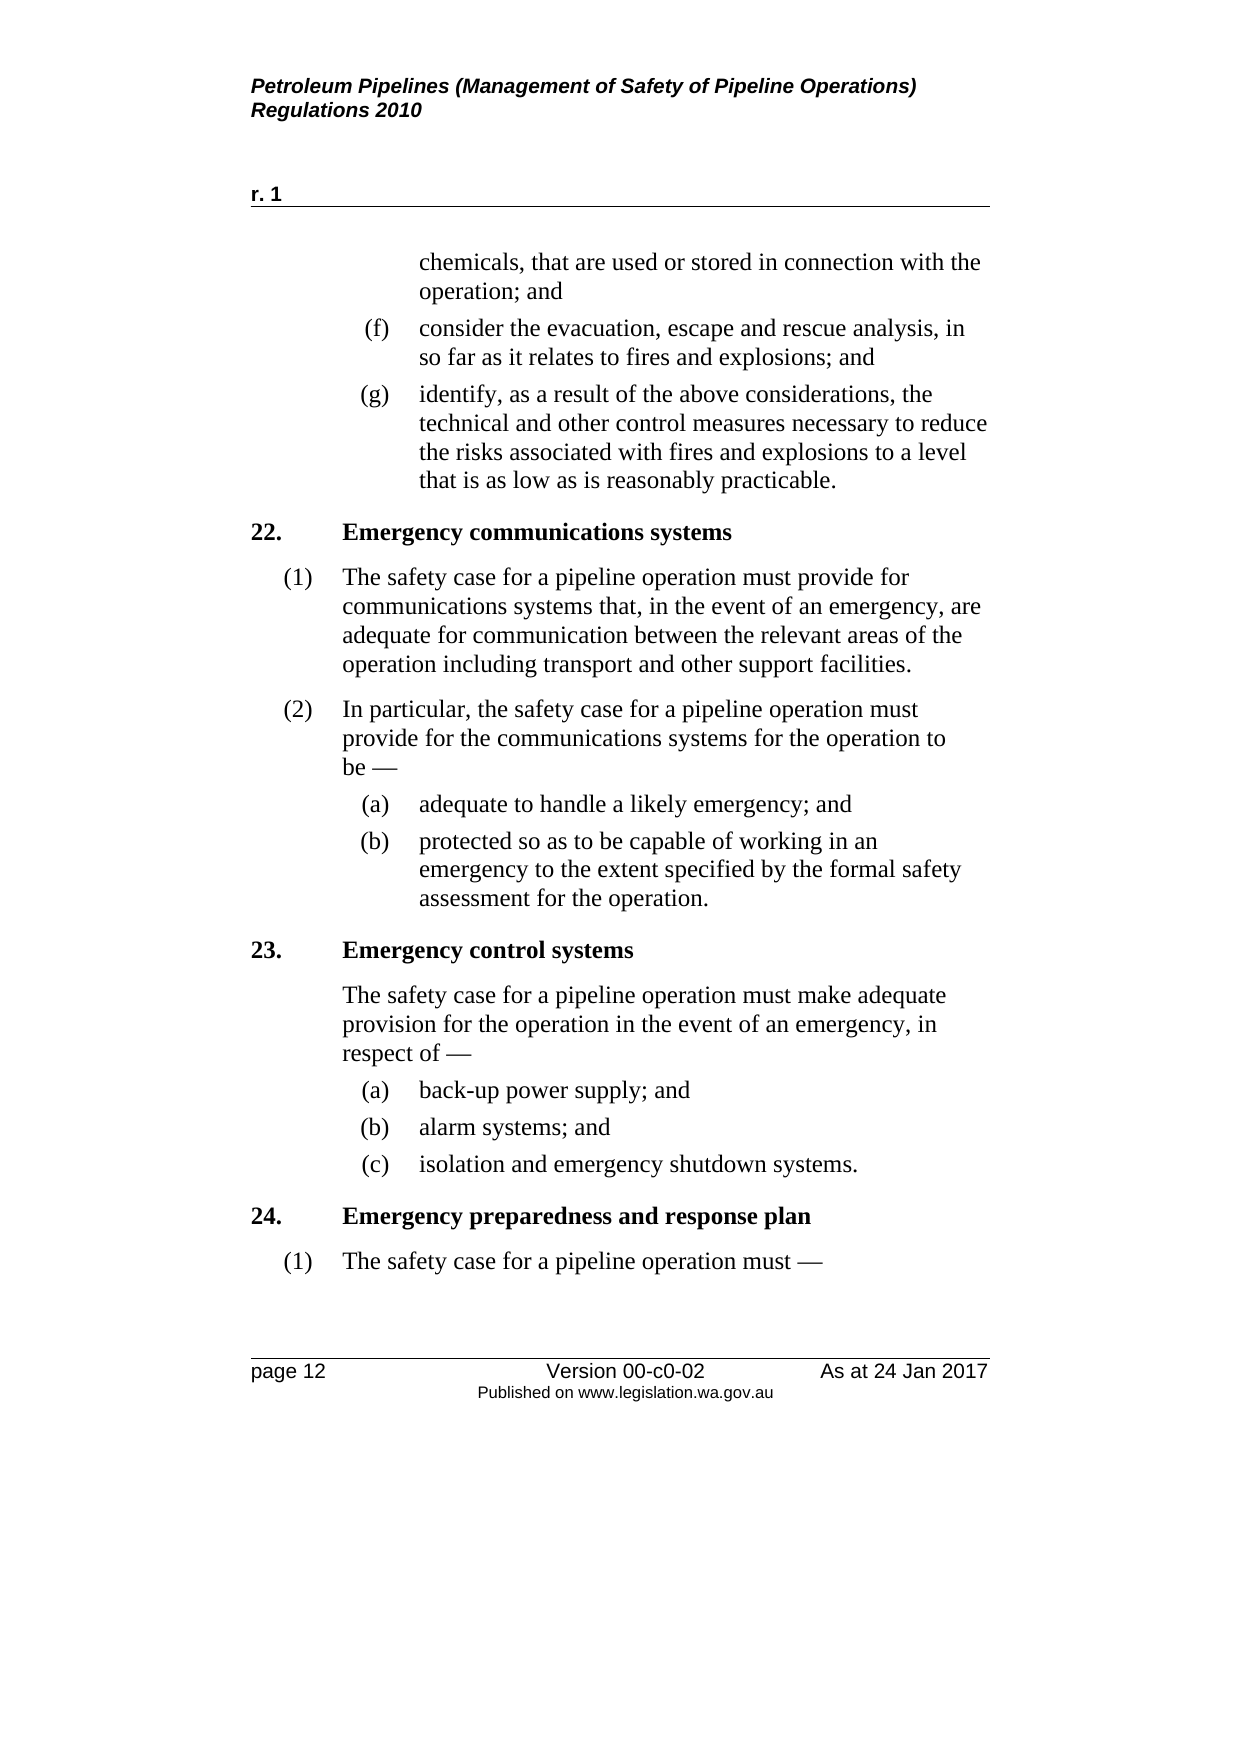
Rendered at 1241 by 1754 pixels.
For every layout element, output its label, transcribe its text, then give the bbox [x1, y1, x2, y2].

text (b) alarm systems; and [251, 1112, 990, 1141]
subtitle 24. Emergency preparedness and response plan [251, 1201, 990, 1229]
subtitle 23. Emergency control systems [251, 935, 990, 964]
text (g) identify, as a result of the above considerations, the technical and other control measures necessary to reduce the risks associated with fires and explosions to a level that is as low as is reasonably practicable. [251, 379, 990, 494]
text (b) protected so as to be capable of working in an emergency to the extent specified by the formal safety assessment for the operation. [251, 826, 990, 912]
text (1) The safety case for a pipeline operation must provide for communications systems that, in the event of an emergency, are adequate for communication between the relevant areas of the operation including transport and other support facilities. [251, 562, 990, 677]
text The safety case for a pipeline operation must make adequate provision for the operation in the event of an emergency, in respect of — [251, 980, 990, 1067]
subtitle 22. Emergency communications systems [251, 517, 990, 546]
text (2) In particular, the safety case for a pipeline operation must provide for the communications systems for the operation to be — [251, 694, 990, 780]
text (1) The safety case for a pipeline operation must — [251, 1246, 990, 1275]
text (c) isolation and emergency shutdown systems. [251, 1149, 990, 1178]
text (f) consider the evacuation, escape and rescue analysis, in so far as it relates to fires and explosions; and [251, 313, 990, 371]
text (a) back-up power supply; and [251, 1075, 990, 1104]
text (a) adequate to handle a likely emergency; and [251, 789, 990, 817]
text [251, 247, 990, 305]
